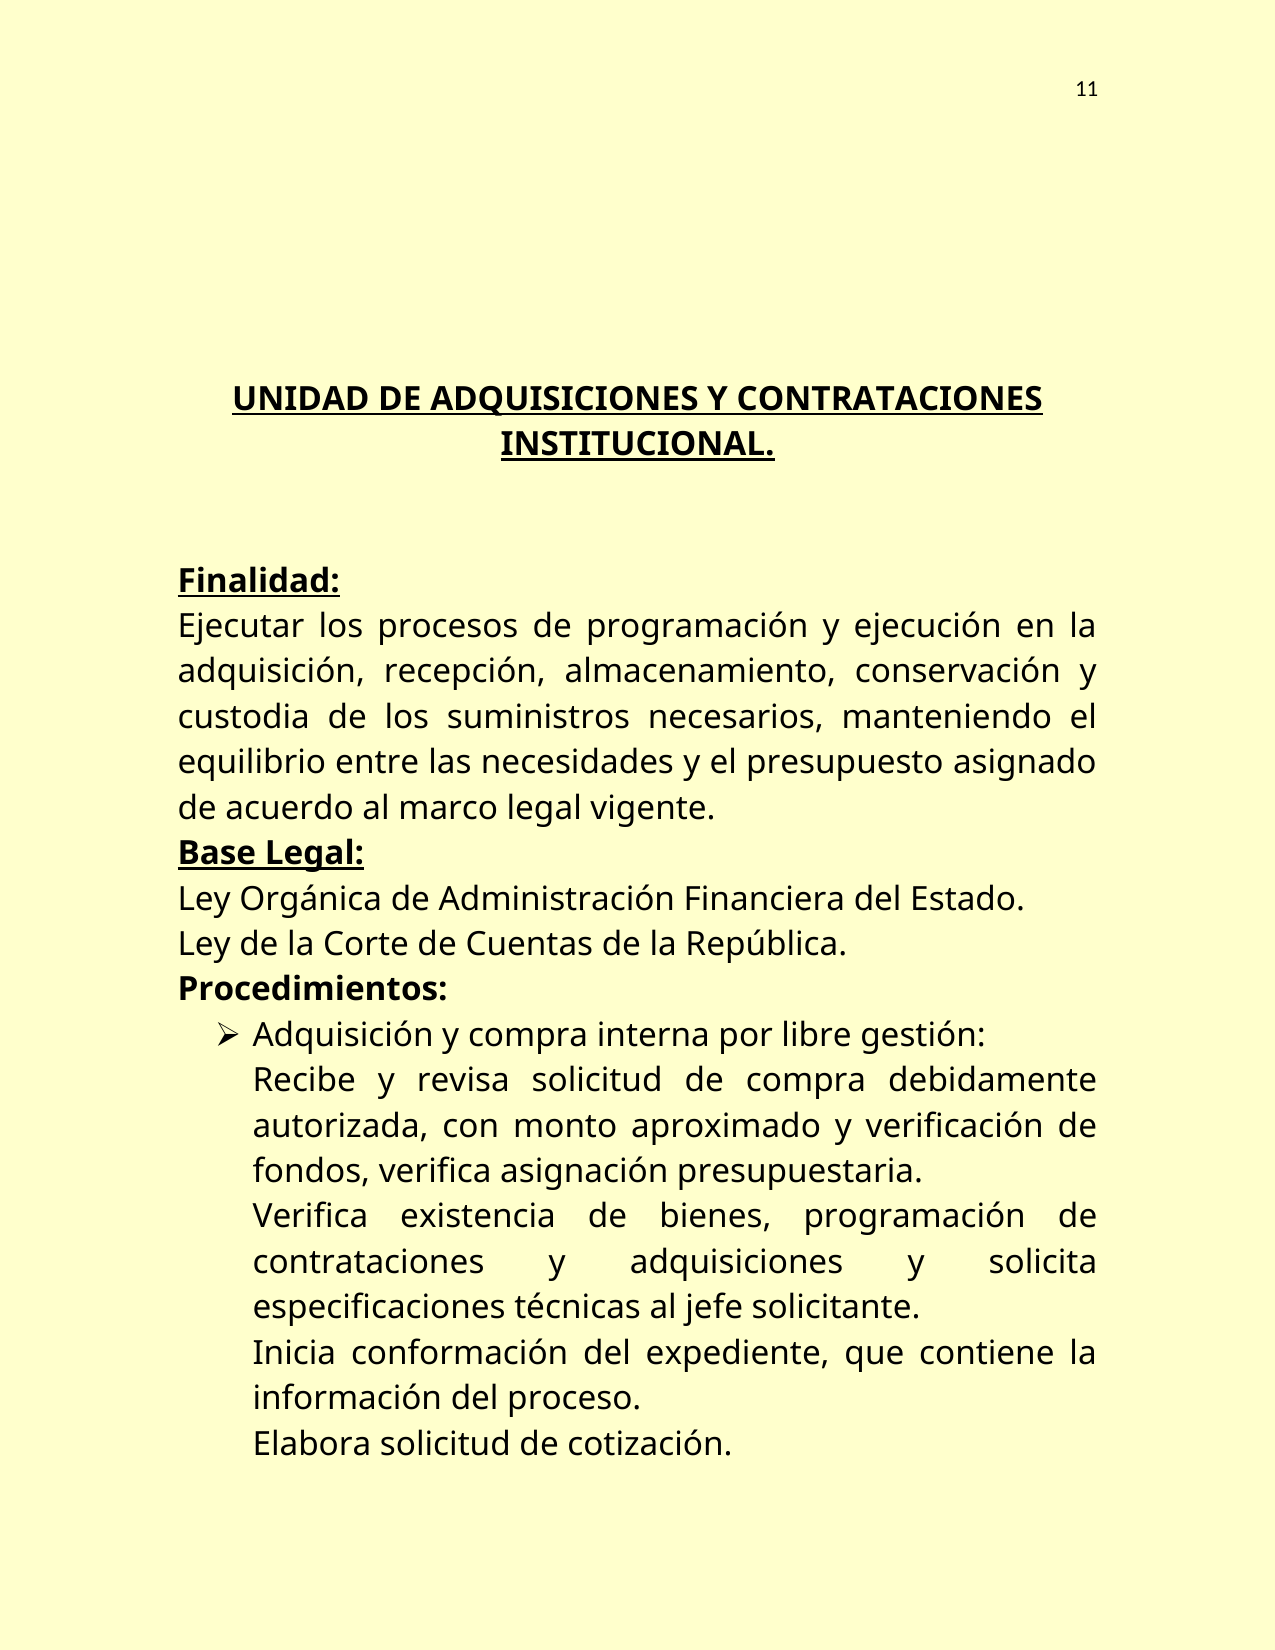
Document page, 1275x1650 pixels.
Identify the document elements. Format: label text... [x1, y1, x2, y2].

text Ejecutar los procesos de programación y ejecución en la adquisición, recepción, almacenamiento, conservación y custodia de los suministros necesarios, manteniendo el equilibrio entre las necesidades y el presupuesto asignado de acuerdo al marco legal vigente. [177, 602, 1098, 829]
text Ley Orgánica de Administración Financiera del Estado. [177, 874, 1098, 920]
list Inicia conformación del expediente, que contiene la información del proceso. [252, 1328, 1098, 1419]
text Ley de la Corte de Cuentas de la República. [177, 920, 1098, 965]
list Elabora solicitud de cotización. [252, 1419, 1098, 1465]
text Procedimientos: [177, 965, 1098, 1011]
text UNIDAD DE ADQUISICIONES Y CONTRATACIONES INSTITUCIONAL. [177, 375, 1098, 466]
list Adquisición y compra interna por libre gestión: [215, 1011, 1098, 1056]
list Recibe y revisa solicitud de compra debidamente autorizada, con monto aproximado y verificación de fondos, verifica asignación presupuestaria. [252, 1056, 1098, 1192]
list Verifica existencia de bienes, programación de contrataciones y adquisiciones y solicita especificaciones técnicas al jefe solicitante. [252, 1192, 1098, 1328]
text Base Legal: [177, 829, 1098, 874]
text Finalidad: [177, 556, 1098, 602]
